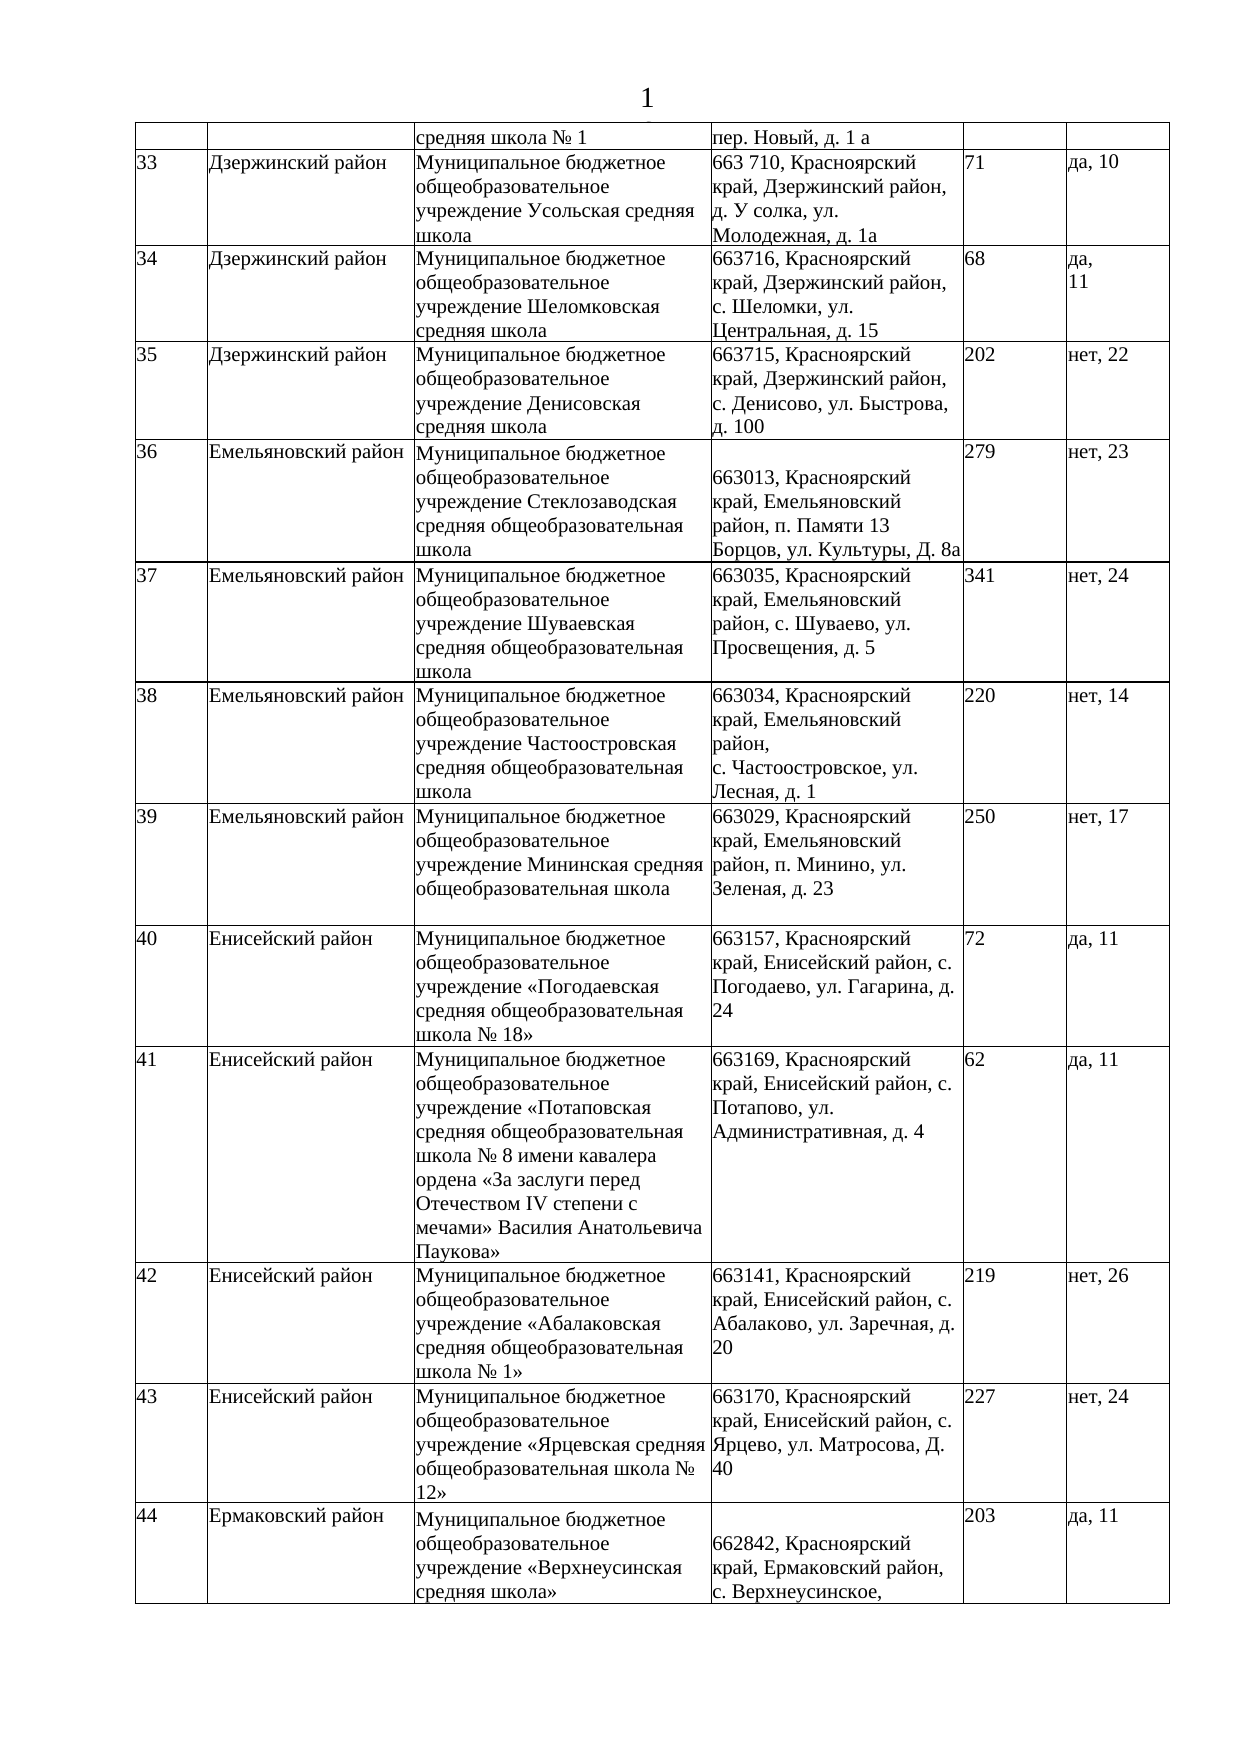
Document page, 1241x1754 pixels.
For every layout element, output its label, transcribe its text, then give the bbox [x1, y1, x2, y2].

table_cell 40 [136, 926, 207, 1046]
table_cell Муниципальное бюджетное общеобразовательное учреждение Усольская средняя школа [415, 150, 711, 245]
table_cell 71 [964, 150, 1066, 245]
table_cell 227 [964, 1384, 1066, 1502]
table_cell 663034, Красноярский край, Емельяновский район, с. Частоостровское, ул. Лесная, д. 1 [712, 683, 963, 803]
table_cell 62 [964, 1047, 1066, 1262]
table_cell 341 [964, 563, 1066, 681]
table_cell да, 11 [1067, 246, 1169, 341]
table_cell 663169, Красноярский край, Енисейский район, с. Потапово, ул. Административная, д. 4 [712, 1047, 963, 1262]
table_cell нет, 23 [1067, 440, 1169, 561]
table_cell 663029, Красноярский край, Емельяновский район, п. Минино, ул. Зеленая, д. 23 [712, 804, 963, 924]
table_cell 202 [964, 342, 1066, 438]
table_cell 220 [964, 683, 1066, 803]
table_cell 663157, Красноярский край, Енисейский район, с. Погодаево, ул. Гагарина, д. 24 [712, 926, 963, 1046]
table_cell 36 [136, 440, 207, 561]
table_cell нет, 14 [1067, 683, 1169, 803]
table_cell нет, 22 [1067, 342, 1169, 438]
table_cell 35 [136, 342, 207, 438]
table_cell Муниципальное бюджетное общеобразовательное учреждение «Погодаевская средняя общеобразовательная школа № 18» [415, 926, 711, 1046]
table_cell 38 [136, 683, 207, 803]
table_cell 37 [136, 563, 207, 681]
table_cell да, 11 [1067, 1503, 1169, 1603]
table_cell да, 11 [1067, 1047, 1169, 1262]
table_cell 663715, Красноярский край, Дзержинский район, с. Денисово, ул. Быстрова, д. 100 [712, 342, 963, 438]
table_cell 203 [964, 1503, 1066, 1603]
table_cell Муниципальное бюджетное общеобразовательное учреждение Денисовская средняя школа [415, 342, 711, 438]
table_header [1067, 123, 1169, 149]
table_cell 663035, Красноярский край, Емельяновский район, с. Шуваево, ул. Просвещения, д. 5 [712, 563, 963, 681]
table_cell Муниципальное бюджетное общеобразовательное учреждение «Верхнеусинская средняя школа» [415, 1503, 711, 1603]
table_cell Енисейский район [208, 1384, 414, 1502]
table_cell Муниципальное бюджетное общеобразовательное учреждение «Потаповская средняя общеобразовательная школа № 8 имени кавалера ордена «За заслуги перед Отечеством IV степени с мечами» Василия Анатольевича Паукова» [415, 1047, 711, 1262]
table_cell Енисейский район [208, 1263, 414, 1383]
table_cell Дзержинский район [208, 150, 414, 245]
table_cell Емельяновский район [208, 683, 414, 803]
table_cell Муниципальное бюджетное общеобразовательное учреждение Частоостровская средняя общеобразовательная школа [415, 683, 711, 803]
table_cell 663013, Красноярский край, Емельяновский район, п. Памяти 13 Борцов, ул. Культуры, Д. 8а [712, 440, 963, 561]
table_header пер. Новый, д. 1 а [712, 123, 963, 149]
table_cell 43 [136, 1384, 207, 1502]
table_cell Ермаковский район [208, 1503, 414, 1603]
table_cell 42 [136, 1263, 207, 1383]
table_header [208, 123, 414, 149]
table_cell 72 [964, 926, 1066, 1046]
table_cell Муниципальное бюджетное общеобразовательное учреждение Стеклозаводская средняя общеобразовательная школа [415, 440, 711, 561]
table_cell Енисейский район [208, 926, 414, 1046]
table_cell 663716, Красноярский край, Дзержинский район, с. Шеломки, ул. Центральная, д. 15 [712, 246, 963, 341]
table_header средняя школа № 1 [415, 123, 711, 149]
table_cell 250 [964, 804, 1066, 924]
table_cell Енисейский район [208, 1047, 414, 1262]
table_cell Дзержинский район [208, 246, 414, 341]
table_cell нет, 24 [1067, 563, 1169, 681]
table_cell нет, 26 [1067, 1263, 1169, 1383]
table_cell Емельяновский район [208, 440, 414, 561]
table_cell 663141, Красноярский край, Енисейский район, с. Абалаково, ул. Заречная, д. 20 [712, 1263, 963, 1383]
table_cell 662842, Красноярский край, Ермаковский район, с. Верхнеусинское, [712, 1503, 963, 1603]
table_cell Муниципальное бюджетное общеобразовательное учреждение Шеломковская средняя школа [415, 246, 711, 341]
table_cell 219 [964, 1263, 1066, 1383]
table_cell 44 [136, 1503, 207, 1603]
table_cell 68 [964, 246, 1066, 341]
table_cell 279 [964, 440, 1066, 561]
table_cell Муниципальное бюджетное общеобразовательное учреждение Мининская средняя общеобразовательная школа [415, 804, 711, 924]
table_cell 663 710, Красноярский край, Дзержинский район, д. У солка, ул. Молодежная, д. 1а [712, 150, 963, 245]
table_cell Емельяновский район [208, 804, 414, 924]
table_header [964, 123, 1066, 149]
table_cell 41 [136, 1047, 207, 1262]
table_cell Муниципальное бюджетное общеобразовательное учреждение «Ярцевская средняя общеобразовательная школа № 12» [415, 1384, 711, 1502]
table_cell 39 [136, 804, 207, 924]
table_cell да, 10 [1067, 150, 1169, 245]
table_cell да, 11 [1067, 926, 1169, 1046]
table_cell 663170, Красноярский край, Енисейский район, с. Ярцево, ул. Матросова, Д. 40 [712, 1384, 963, 1502]
table_cell нет, 24 [1067, 1384, 1169, 1502]
table_cell Муниципальное бюджетное общеобразовательное учреждение Шуваевская средняя общеобразовательная школа [415, 563, 711, 681]
table_cell Емельяновский район [208, 563, 414, 681]
table_cell Дзержинский район [208, 342, 414, 438]
table_cell 34 [136, 246, 207, 341]
table_header [136, 123, 207, 149]
table_cell нет, 17 [1067, 804, 1169, 924]
table_cell Муниципальное бюджетное общеобразовательное учреждение «Абалаковская средняя общеобразовательная школа № 1» [415, 1263, 711, 1383]
table_cell 33 [136, 150, 207, 245]
